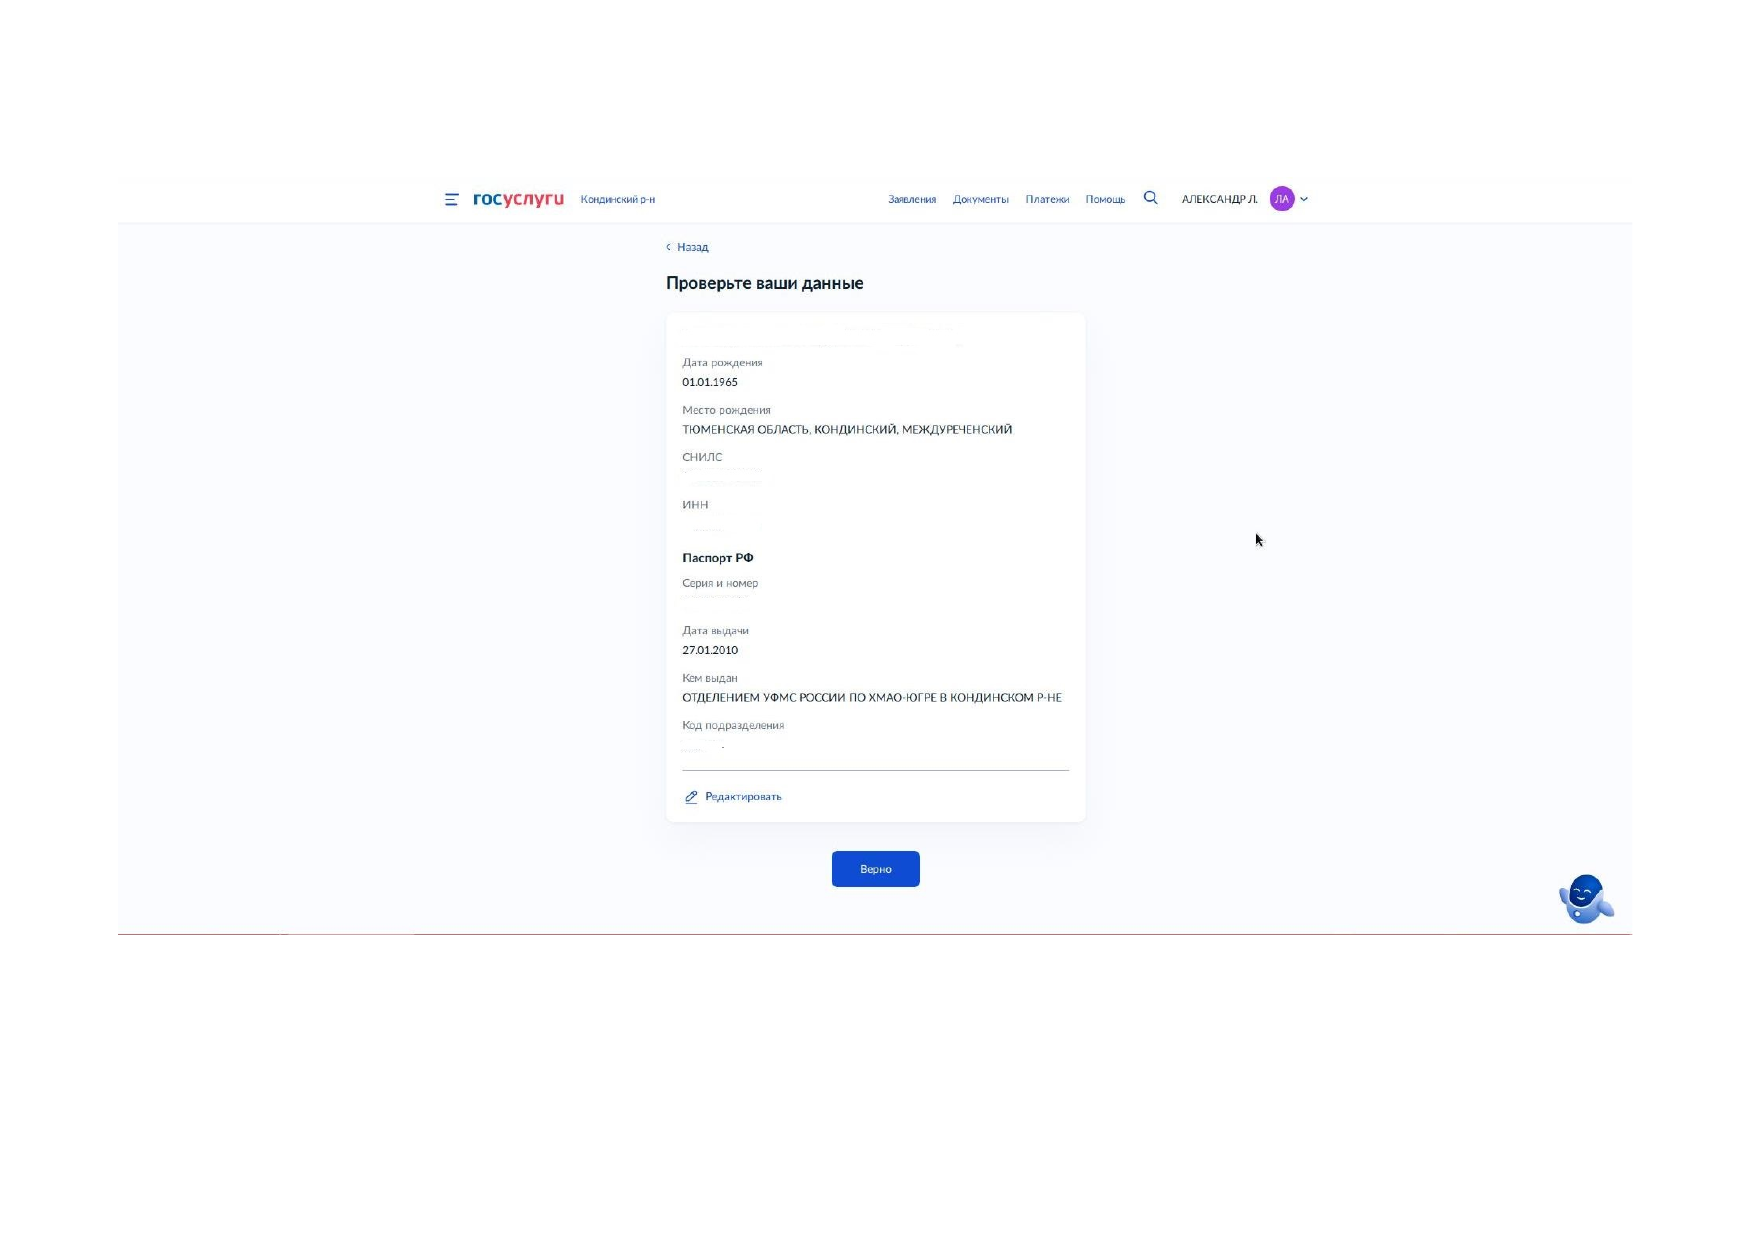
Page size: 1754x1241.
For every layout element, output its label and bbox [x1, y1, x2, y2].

picture [118, 177, 1633, 935]
